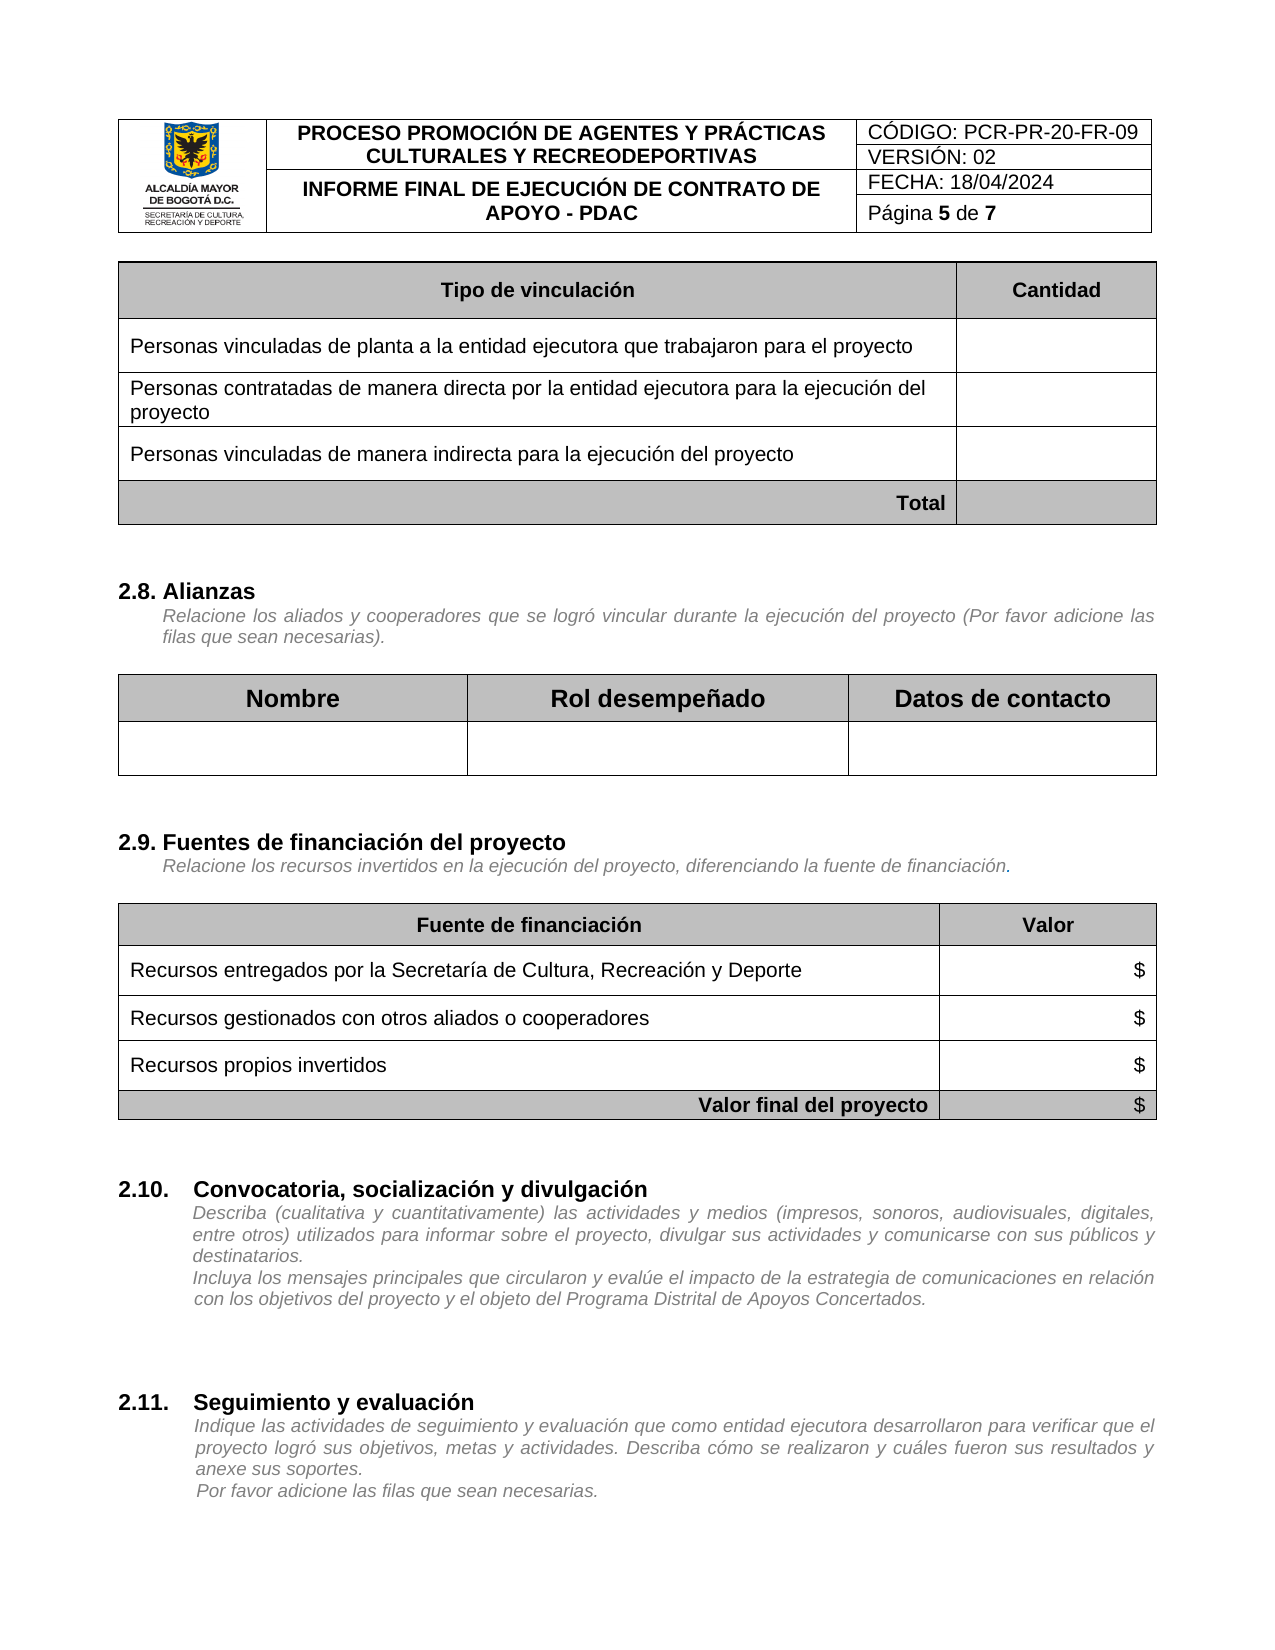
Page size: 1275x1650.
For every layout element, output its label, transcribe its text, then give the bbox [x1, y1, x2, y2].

list Fuentes de financiación del proyecto [118, 829, 1157, 855]
table_cell Valor final del proyecto [119, 1091, 939, 1119]
text Por favor adicione las filas que sean necesarias. [196, 1480, 1157, 1501]
text Indique las actividades de seguimiento y evaluación que como entidad ejecutora desarrollaron para verificar que el proyecto logró sus objetivos, metas y actividades. Describa cómo se realizaron y cuáles fueron sus resultados y anexe sus soportes. [194, 1415, 1157, 1480]
table_cell $ [940, 946, 1156, 994]
table_cell $ [940, 996, 1156, 1040]
list Convocatoria, socialización y divulgación [118, 1176, 1157, 1202]
table_cell Total [119, 481, 956, 524]
table_header Valor [940, 904, 1156, 945]
text Relacione los recursos invertidos en la ejecución del proyecto, diferenciando la fuente de financiación. [118, 855, 1157, 877]
table_header Cantidad [957, 263, 1156, 318]
table_header Rol desempeñado [468, 675, 848, 721]
table_header Tipo de vinculación [119, 263, 956, 318]
table_cell $ [940, 1041, 1156, 1089]
table_cell $ [940, 1091, 1156, 1119]
list Alianzas [118, 578, 1157, 604]
table_header Datos de contacto [849, 675, 1156, 721]
table_cell Recursos propios invertidos [119, 1041, 939, 1089]
table_cell [957, 319, 1156, 372]
text Relacione los aliados y cooperadores que se logró vincular durante la ejecución del proyecto (Por favor adicione las filas que sean necesarias). [162, 604, 1157, 648]
table_cell [119, 722, 467, 775]
table_header Fuente de financiación [119, 904, 939, 945]
text Incluya los mensajes principales que circularon y evalúe el impacto de la estrategia de comunicaciones en relación con los objetivos del proyecto y el objeto del Programa Distrital de Apoyos Concertados. [192, 1267, 1157, 1310]
picture [140, 120, 246, 227]
table_cell Recursos gestionados con otros aliados o cooperadores [119, 996, 939, 1040]
table_cell [957, 427, 1156, 480]
table_cell [849, 722, 1156, 775]
table_cell [468, 722, 848, 775]
table_header Nombre [119, 675, 467, 721]
table_cell Personas vinculadas de planta a la entidad ejecutora que trabajaron para el proyecto [119, 319, 956, 372]
table_cell [957, 373, 1156, 426]
table_cell Personas contratadas de manera directa por la entidad ejecutora para la ejecución del proyecto [119, 373, 956, 426]
table_cell Personas vinculadas de manera indirecta para la ejecución del proyecto [119, 427, 956, 480]
table_cell Recursos entregados por la Secretaría de Cultura, Recreación y Deporte [119, 946, 939, 994]
list Seguimiento y evaluación [118, 1389, 1157, 1415]
table_cell [957, 481, 1156, 524]
text Describa (cualitativa y cuantitativamente) las actividades y medios (impresos, sonoros, audiovisuales, digitales, entre otros) utilizados para informar sobre el proyecto, divulgar sus actividades y comunicarse con sus públicos y destinatarios. [192, 1202, 1157, 1267]
